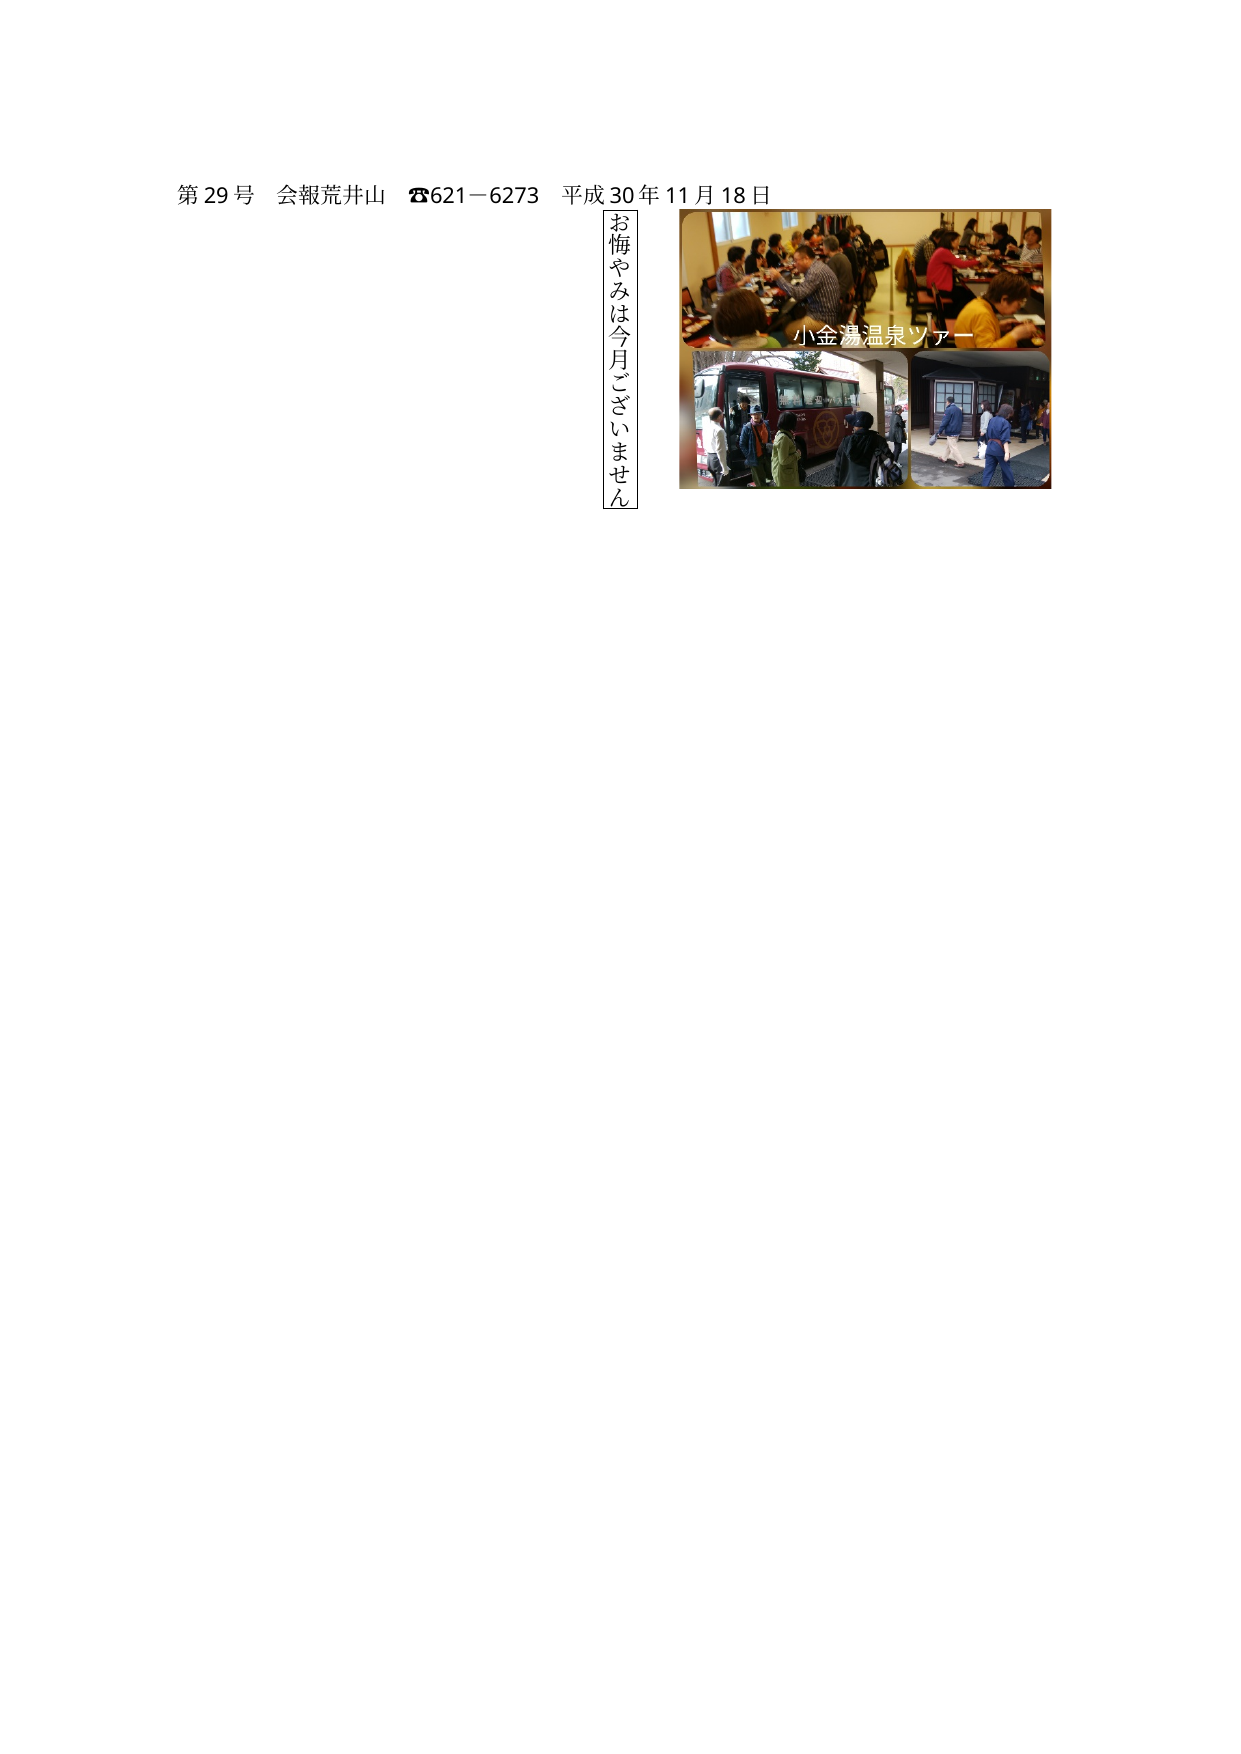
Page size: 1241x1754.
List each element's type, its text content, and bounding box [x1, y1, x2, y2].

picture [679, 209, 1052, 489]
text お悔やみは今月ございません [601, 209, 639, 518]
